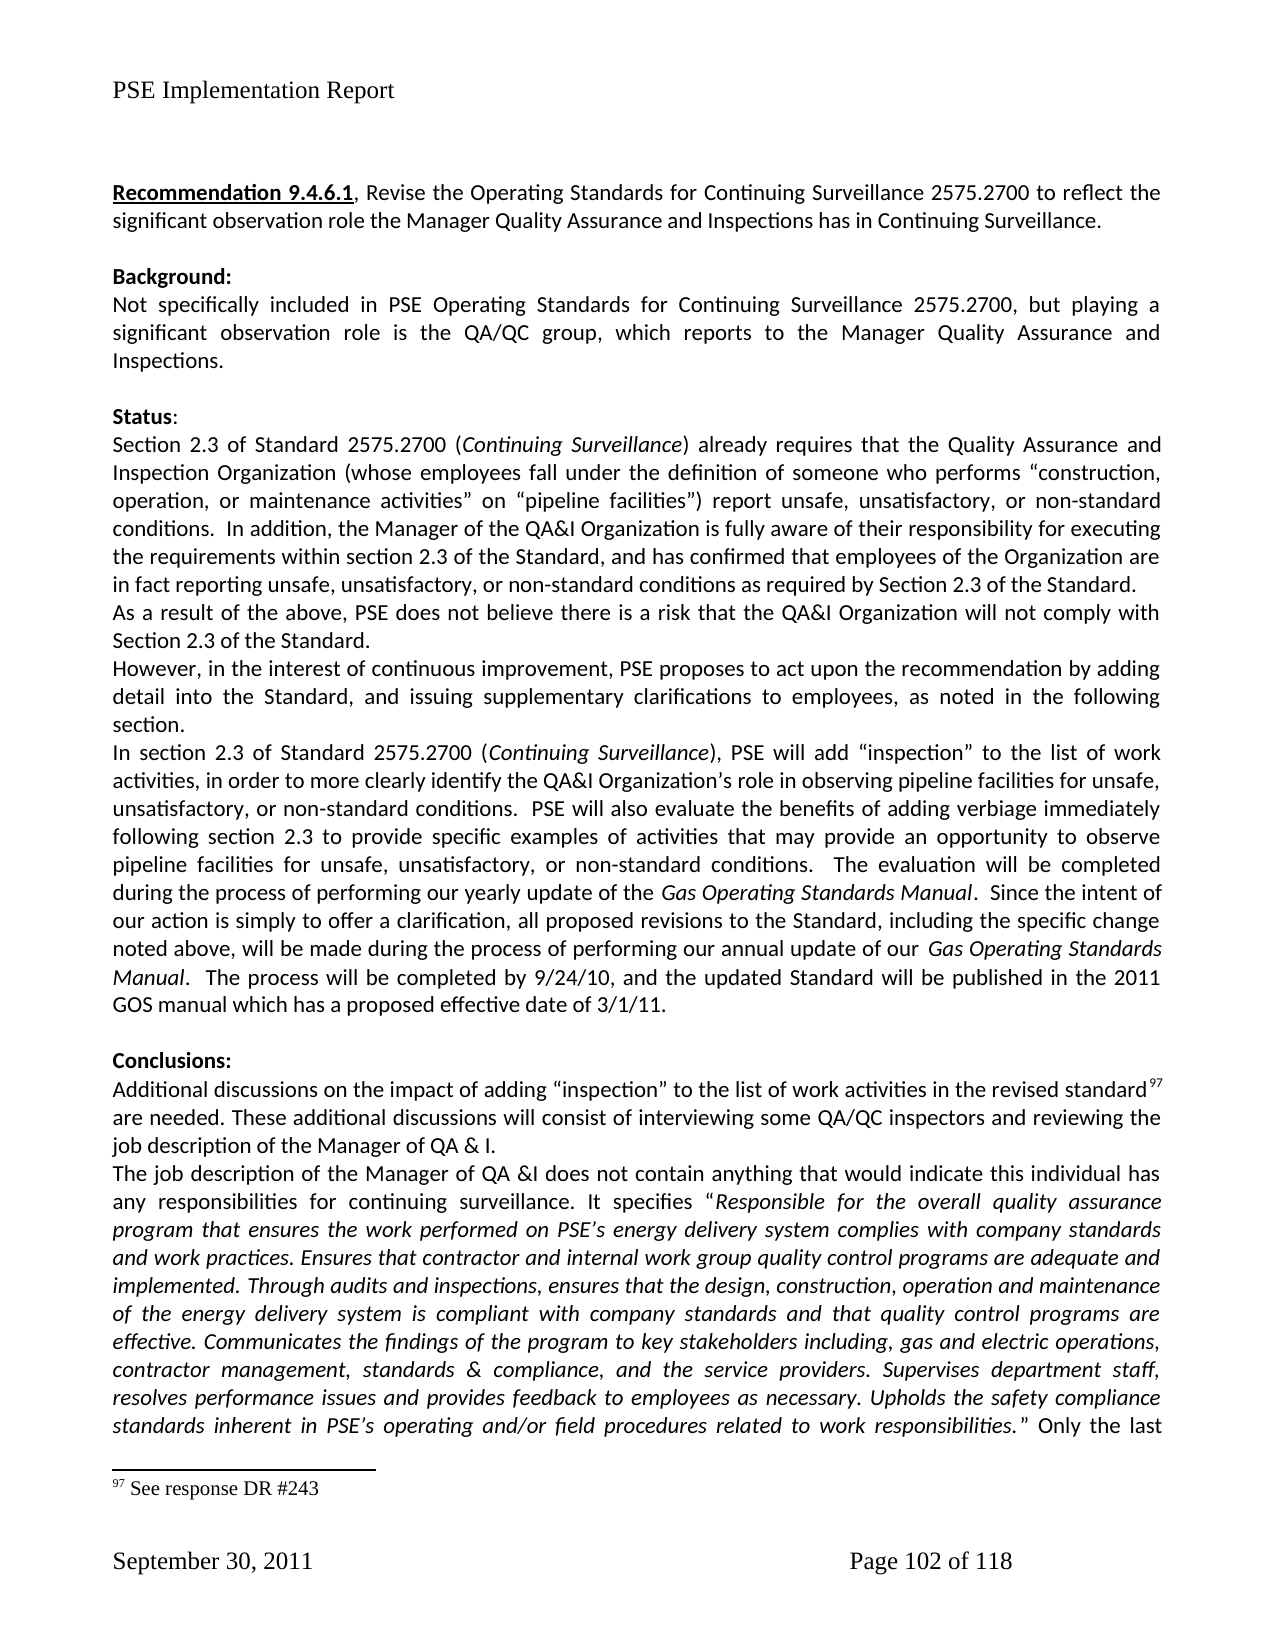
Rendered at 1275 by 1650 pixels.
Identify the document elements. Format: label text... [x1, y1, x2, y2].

text Recommendation 9.4.6.1, Revise the Operating Standards for Continuing Surveillance 2575.2700 to reflect the significant observation role the Manager Quality Assurance and Inspections has in Continuing Surveillance. [112, 178, 1162, 234]
text As a result of the above, PSE does not believe there is a risk that the QA&I Organization will not comply with Section 2.3 of the Standard. [112, 598, 1162, 654]
text Not specifically included in PSE Operating Standards for Continuing Surveillance 2575.2700, but playing a significant observation role is the QA/QC group, which reports to the Manager Quality Assurance and Inspections. [112, 290, 1162, 374]
text Status: [112, 402, 1162, 430]
text Conclusions: [112, 1047, 1162, 1075]
text However, in the interest of continuous improvement, PSE proposes to act upon the recommendation by adding detail into the Standard, and issuing supplementary clarifications to employees, as noted in the following section. [112, 654, 1162, 738]
text Background: [112, 262, 1162, 290]
text Section 2.3 of Standard 2575.2700 (Continuing Surveillance) already requires that the Quality Assurance and Inspection Organization (whose employees fall under the definition of someone who performs “construction, operation, or maintenance activities” on “pipeline facilities”) report unsafe, unsatisfactory, or non-standard conditions. In addition, the Manager of the QA&I Organization is fully aware of their responsibility for executing the requirements within section 2.3 of the Standard, and has confirmed that employees of the Organization are in fact reporting unsafe, unsatisfactory, or non-standard conditions as required by Section 2.3 of the Standard. [112, 430, 1162, 598]
text Additional discussions on the impact of adding “inspection” to the list of work activities in the revised standard are needed. These additional discussions will consist of interviewing some QA/QC inspectors and reviewing the job description of the Manager of QA & I. [112, 1075, 1162, 1159]
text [112, 1159, 1162, 1439]
text In section 2.3 of Standard 2575.2700 (Continuing Surveillance), PSE will add “inspection” to the list of work activities, in order to more clearly identify the QA&I Organization’s role in observing pipeline facilities for unsafe, unsatisfactory, or non-standard conditions. PSE will also evaluate the benefits of adding verbiage immediately following section 2.3 to provide specific examples of activities that may provide an opportunity to observe pipeline facilities for unsafe, unsatisfactory, or non-standard conditions. The evaluation will be completed during the process of performing our yearly update of the Gas Operating Standards Manual. Since the intent of our action is simply to offer a clarification, all proposed revisions to the Standard, including the specific change noted above, will be made during the process of performing our annual update of our Gas Operating Standards Manual. The process will be completed by 9/24/10, and the updated Standard will be published in the 2011 GOS manual which has a proposed effective date of 3/1/11. [112, 738, 1162, 1019]
